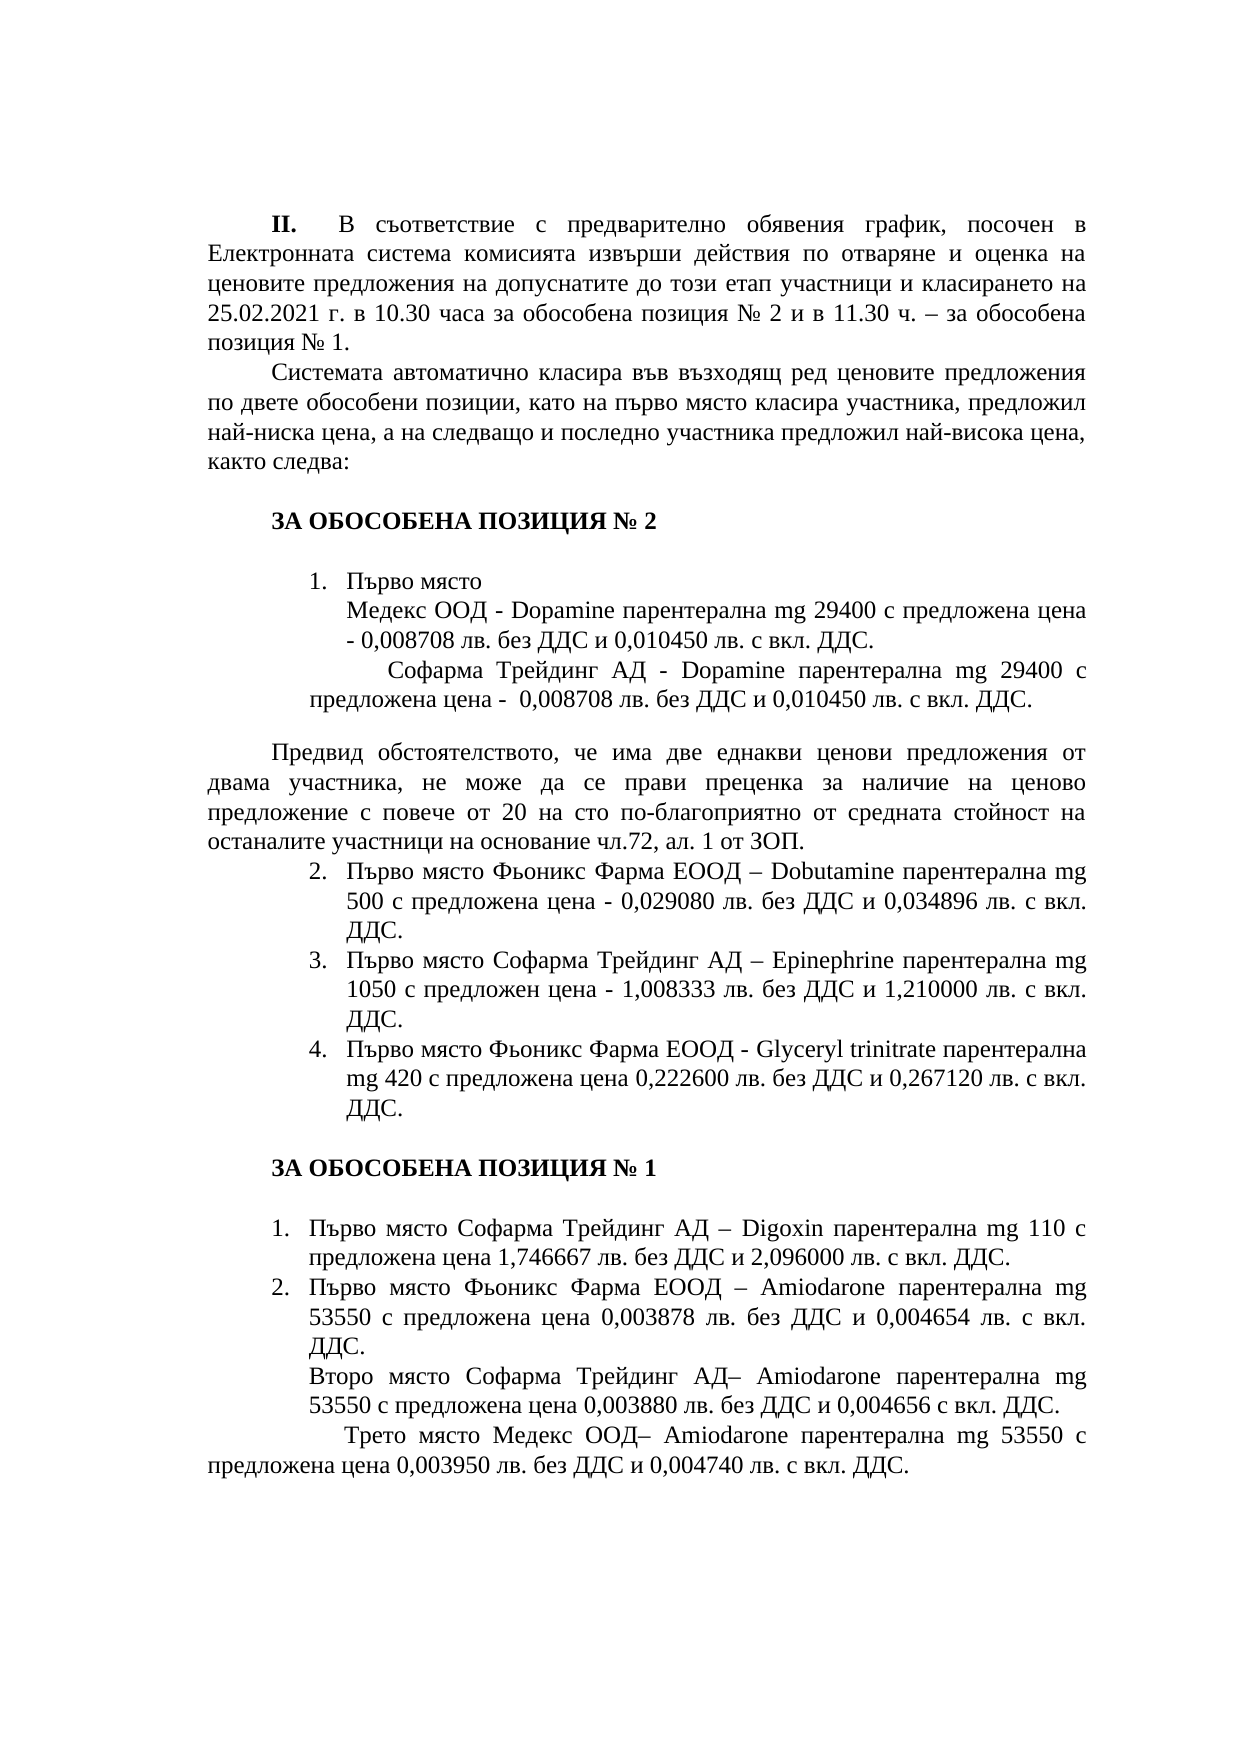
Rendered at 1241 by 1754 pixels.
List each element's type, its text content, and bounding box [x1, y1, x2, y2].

text II. В съответствие с предварително обявения график, посочен в Електронната система комисията извърши действия по отваряне и оценка на ценовите предложения на допуснатите до този етап участници и класирането на 25.02.2021 г. в 10.30 часа за обособена позиция № 2 и в 11.30 ч. – за обособена позиция № 1. [207, 209, 1087, 356]
list Първо място Фьоникс Фарма ЕООД - Glyceryl trinitrate парентерална mg 420 с предложена цена 0,222600 лв. без ДДС и 0,267120 лв. с вкл. ДДС. [309, 1034, 1087, 1122]
list Първо място [309, 566, 1087, 594]
text ЗА ОБОСОБЕНА ПОЗИЦИЯ № 2 [207, 506, 1087, 535]
list Първо място Софарма Трейдинг АД – Digoxin парентерална mg 110 с предложена цена 1,746667 лв. без ДДС и 2,096000 лв. с вкл. ДДС. [271, 1213, 1087, 1271]
list Първо място Софарма Трейдинг АД – Epinephrine парентерална mg 1050 с предложен цена - 1,008333 лв. без ДДС и 1,210000 лв. с вкл. ДДС. [309, 945, 1087, 1033]
text Софарма Трейдинг АД - Dopamine парентерална mg 29400 с предложена цена - 0,008708 лв. без ДДС и 0,010450 лв. с вкл. ДДС. [309, 655, 1087, 713]
list Първо място Фьоникс Фарма ЕООД – Amiodarone парентерална mg 53550 с предложена цена 0,003878 лв. без ДДС и 0,004654 лв. с вкл. ДДС. [271, 1272, 1087, 1360]
list Второ място Софарма Трейдинг АД– Amiodarone парентерална mg 53550 с предложена цена 0,003880 лв. без ДДС и 0,004656 с вкл. ДДС. [308, 1361, 1087, 1419]
list Медекс ООД - Dopamine парентерална mg 29400 с предложена цена - 0,008708 лв. без ДДС и 0,010450 лв. с вкл. ДДС. [346, 595, 1087, 654]
text Системата автоматично класира във възходящ ред ценовите предложения по двете обособени позиции, като на първо място класира участника, предложил най-ниска цена, а на следващо и последно участника предложил най-висока цена, както следва: [207, 357, 1087, 475]
list Първо място Фьоникс Фарма ЕООД – Dobutamine парентерална mg 500 с предложена цена - 0,029080 лв. без ДДС и 0,034896 лв. с вкл. ДДС. [309, 856, 1087, 944]
text Предвид обстоятелството, че има две еднакви ценови предложения от двама участника, не може да се прави преценка за наличие на ценово предложение с повече от 20 на сто по-благоприятно от средната стойност на останалите участници на основание чл.72, ал. 1 от ЗОП. [207, 737, 1087, 855]
text ЗА ОБОСОБЕНА ПОЗИЦИЯ № 1 [207, 1153, 1087, 1182]
text Трето място Медекс ООД– Amiodarone парентерална mg 53550 с предложена цена 0,003950 лв. без ДДС и 0,004740 лв. с вкл. ДДС. [207, 1421, 1087, 1479]
